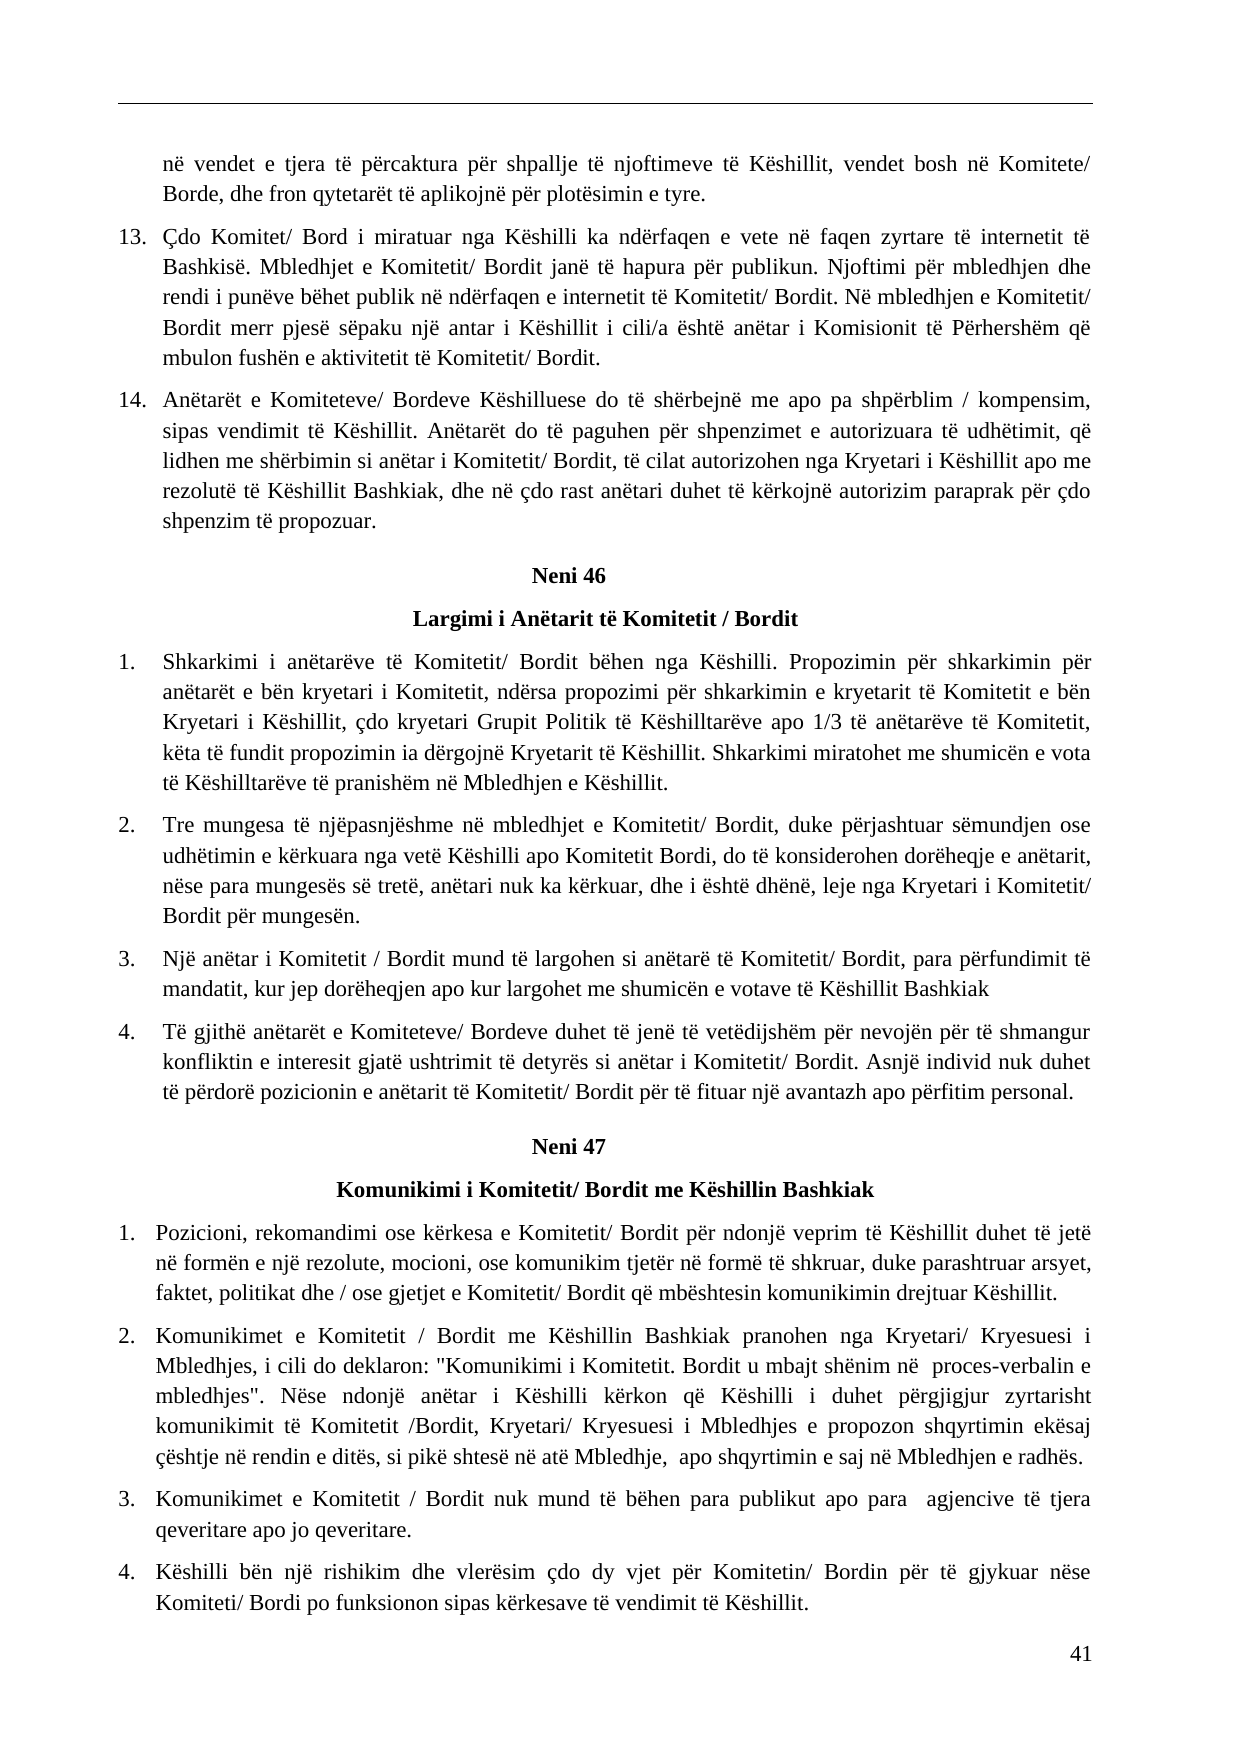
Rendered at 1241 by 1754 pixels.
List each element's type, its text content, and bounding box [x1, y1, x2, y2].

list Tre mungesa të njëpasnjëshme në mbledhjet e Komitetit/ Bordit, duke përjashtuar sëmundjen ose udhëtimin e kërkuara nga vetë Këshilli apo Komitetit Bordi, do të konsiderohen dorëheqje e anëtarit, nëse para mungesës së tretë, anëtari nuk ka kërkuar, dhe i është dhënë, leje nga Kryetari i Komitetit/ Bordit për mungesën. [118, 811, 1093, 928]
list Çdo Komitet/ Bord i miratuar nga Këshilli ka ndërfaqen e vete në faqen zyrtare të internetit të Bashkisë. Mbledhjet e Komitetit/ Bordit janë të hapura për publikun. Njoftimi për mbledhjen dhe rendi i punëve bëhet publik në ndërfaqen e internetit të Komitetit/ Bordit. Në mbledhjen e Komitetit/ Bordit merr pjesë sëpaku një antar i Këshillit i cili/a është anëtar i Komisionit të Përhershëm që mbulon fushën e aktivitetit të Komitetit/ Bordit. [118, 223, 1093, 370]
list Komunikimet e Komitetit / Bordit nuk mund të bëhen para publikut apo para agjencive të tjera qeveritare apo jo qeveritare. [118, 1485, 1093, 1542]
subtitle Largimi i Anëtarit të Komitetit / Bordit [118, 605, 1093, 632]
list Këshilli bën një rishikim dhe vlerësim çdo dy vjet për Komitetin/ Bordin për të gjykuar nëse Komiteti/ Bordi po funksionon sipas kërkesave të vendimit të Këshillit. [118, 1558, 1093, 1615]
list Komunikimet e Komitetit / Bordit me Këshillin Bashkiak pranohen nga Kryetari/ Kryesuesi i Mbledhjes, i cili do deklaron: "Komunikimi i Komitetit. Bordit u mbajt shënim në proces-verbalin e mbledhjes". Nëse ndonjë anëtar i Këshilli kërkon që Këshilli i duhet përgjigjur zyrtarisht komunikimit të Komitetit /Bordit, Kryetari/ Kryesuesi i Mbledhjes e propozon shqyrtimin ekësaj çështje në rendin e ditës, si pikë shtesë në atë Mbledhje, apo shqyrtimin e saj në Mbledhjen e radhës. [118, 1322, 1093, 1469]
list Shkarkimi i anëtarëve të Komitetit/ Bordit bëhen nga Këshilli. Propozimin për shkarkimin për anëtarët e bën kryetari i Komitetit, ndërsa propozimi për shkarkimin e kryetarit të Komitetit e bën Kryetari i Këshillit, çdo kryetari Grupit Politik të Këshilltarëve apo 1/3 të anëtarëve të Komitetit, këta të fundit propozimin ia dërgojnë Kryetarit të Këshillit. Shkarkimi miratohet me shumicën e vota të Këshilltarëve të pranishëm në Mbledhjen e Këshillit. [118, 648, 1093, 795]
list Të gjithë anëtarët e Komiteteve/ Bordeve duhet të jenë të vetëdijshëm për nevojën për të shmangur konfliktin e interesit gjatë ushtrimit të detyrës si anëtar i Komitetit/ Bordit. Asnjë individ nuk duhet të përdorë pozicionin e anëtarit të Komitetit/ Bordit për të fituar një avantazh apo përfitim personal. [118, 1018, 1093, 1104]
list Pozicioni, rekomandimi ose kërkesa e Komitetit/ Bordit për ndonjë veprim të Këshillit duhet të jetë në formën e një rezolute, mocioni, ose komunikim tjetër në formë të shkruar, duke parashtruar arsyet, faktet, politikat dhe / ose gjetjet e Komitetit/ Bordit që mbështesin komunikimin drejtuar Këshillit. [118, 1219, 1093, 1306]
subtitle Komunikimi i Komitetit/ Bordit me Këshillin Bashkiak [118, 1176, 1093, 1202]
list Një anëtar i Komitetit / Bordit mund të largohen si anëtarë të Komitetit/ Bordit, para përfundimit të mandatit, kur jep dorëheqjen apo kur largohet me shumicën e votave të Këshillit Bashkiak [118, 945, 1093, 1001]
list Anëtarët e Komiteteve/ Bordeve Këshilluese do të shërbejnë me apo pa shpërblim / kompensim, sipas vendimit të Këshillit. Anëtarët do të paguhen për shpenzimet e autorizuara të udhëtimit, që lidhen me shërbimin si anëtar i Komitetit/ Bordit, të cilat autorizohen nga Kryetari i Këshillit apo me rezolutë të Këshillit Bashkiak, dhe në çdo rast anëtari duhet të kërkojnë autorizim paraprak për çdo shpenzim të propozuar. [118, 386, 1093, 534]
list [118, 150, 1093, 207]
